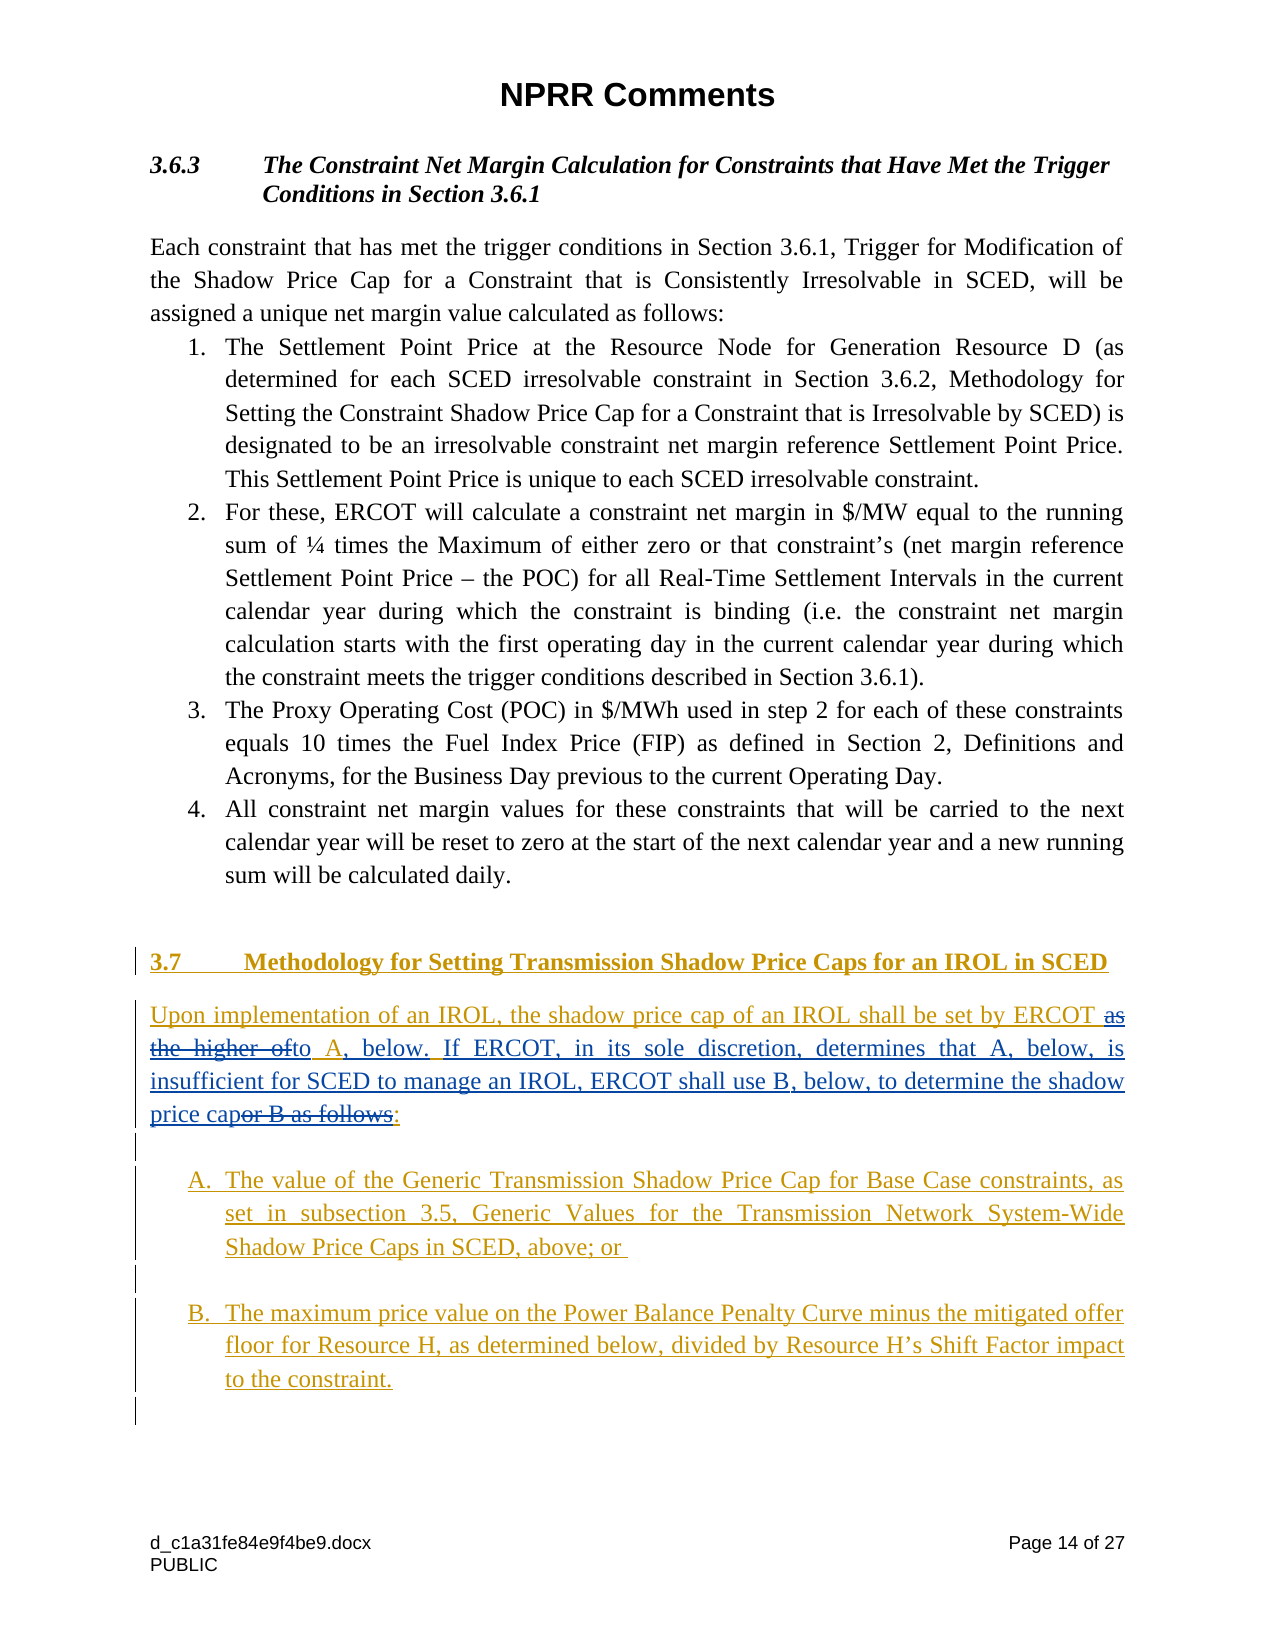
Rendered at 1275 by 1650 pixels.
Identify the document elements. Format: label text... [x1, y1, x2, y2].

list All constraint net margin values for these constraints that will be carried to the next calendar year will be reset to zero at the start of the next calendar year and a new running sum will be calculated daily. [187, 794, 1125, 889]
list The Settlement Point Price at the Resource Node for Generation Resource D (as determined for each SCED irresolvable constraint in Section 3.6.2, Methodology for Setting the Constraint Shadow Price Cap for a Constraint that is Irresolvable by SCED) is designated to be an irresolvable constraint net margin reference Settlement Point Price. This Settlement Point Price is unique to each SCED irresolvable constraint. [187, 332, 1125, 492]
text Each constraint that has met the trigger conditions in Section 3.6.1, Trigger for Modification of the Shadow Price Cap for a Constraint that is Consistently Irresolvable in SCED, will be assigned a unique net margin value calculated as follows: [150, 232, 1125, 327]
list For these, ERCOT will calculate a constraint net margin in $/MW equal to the running sum of ¼ times the Maximum of either zero or that constraint’s (net margin reference Settlement Point Price – the POC) for all Real-Time Settlement Intervals in the current calendar year during which the constraint is binding (i.e. the constraint net margin calculation starts with the first operating day in the current calendar year during which the constraint meets the trigger conditions described in Section 3.6.1). [187, 497, 1125, 691]
text 3.6.3 The Constraint Net Margin Calculation for Constraints that Have Met the Trigger Conditions in Section 3.6.1 [150, 150, 1125, 207]
list The Proxy Operating Cost (POC) in $/MWh used in step 2 for each of these constraints equals 10 times the Fuel Index Price (FIP) as defined in Section 2, Definitions and Acronyms, for the Business Day previous to the current Operating Day. [187, 695, 1125, 789]
